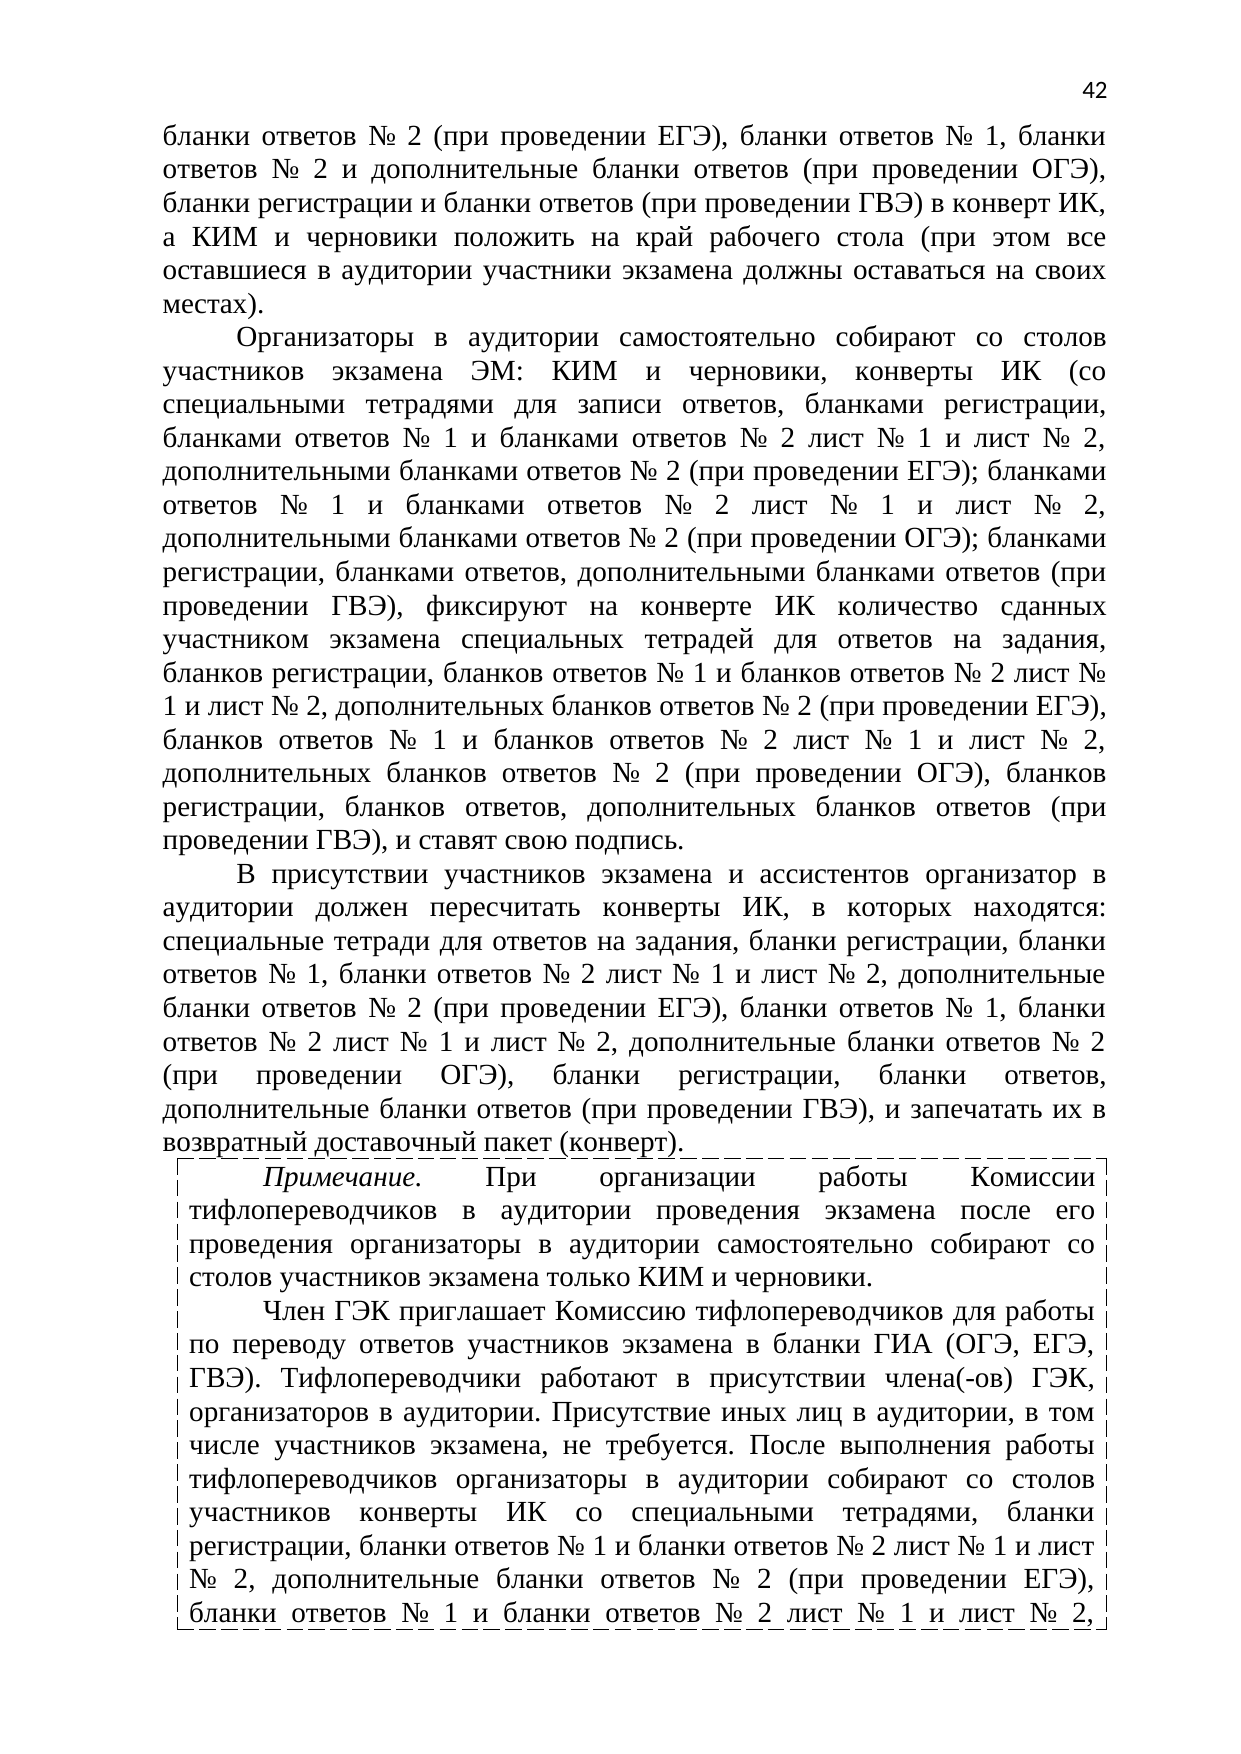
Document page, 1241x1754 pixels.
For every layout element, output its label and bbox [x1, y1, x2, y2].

table_header [151, 118, 1118, 1629]
